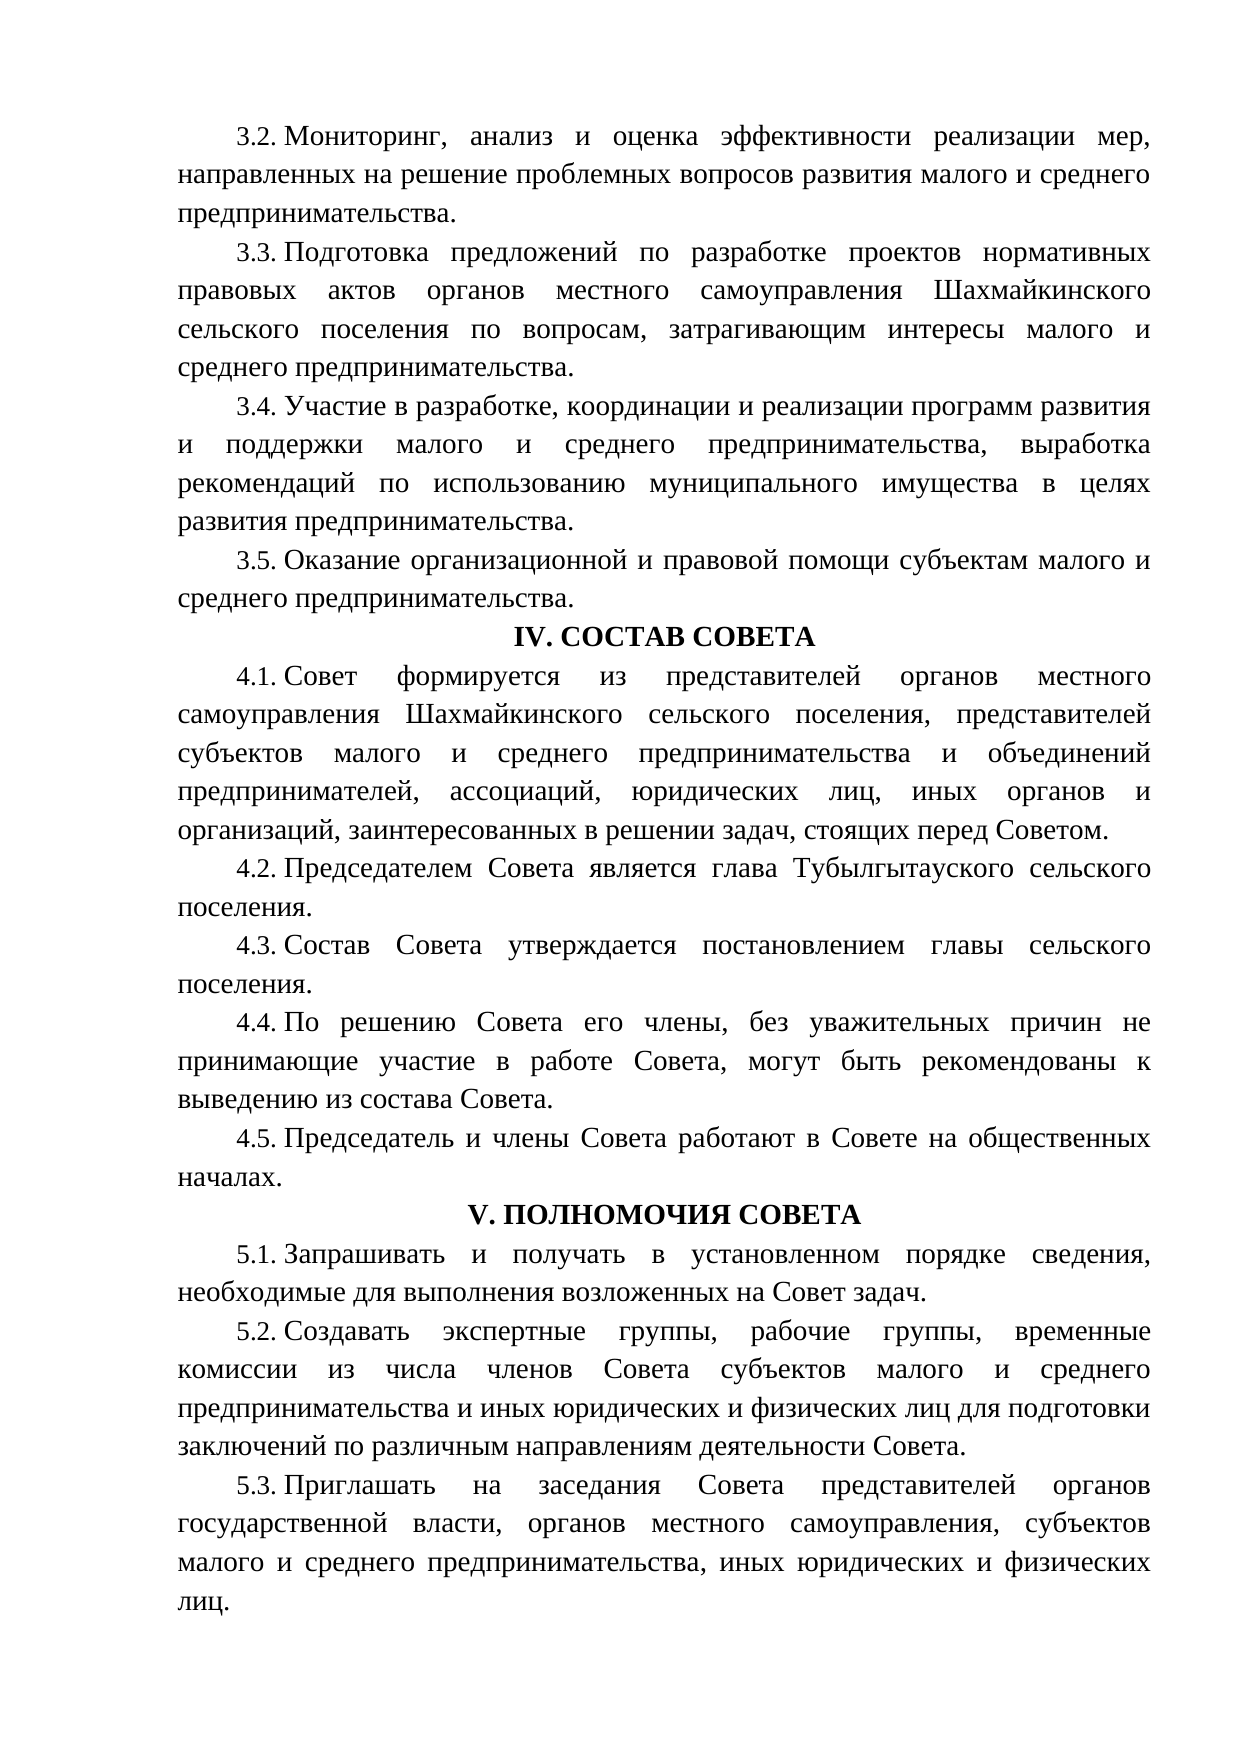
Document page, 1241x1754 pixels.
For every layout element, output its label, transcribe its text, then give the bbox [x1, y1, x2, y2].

text 3.3. Подготовка предложений по разработке проектов нормативных правовых актов органов местного самоуправления Шахмайкинского сельского поселения по вопросам, затрагивающим интересы малого и среднего предпринимательства. [177, 234, 1152, 383]
text V. ПОЛНОМОЧИЯ СОВЕТА [177, 1197, 1152, 1231]
text 4.1. Совет формируется из представителей органов местного самоуправления Шахмайкинского сельского поселения, представителей субъектов малого и среднего предпринимательства и объединений предпринимателей, ассоциаций, юридических лиц, иных органов и организаций, заинтересованных в решении задач, стоящих перед Советом. [177, 658, 1152, 845]
text 4.2. Председателем Совета является глава Тубылгытауского сельского поселения. [177, 850, 1152, 922]
text 4.3. Состав Совета утверждается постановлением главы сельского поселения. [177, 927, 1152, 999]
text 3.5. Оказание организационной и правовой помощи субъектам малого и среднего предпринимательства. [177, 542, 1152, 614]
text 4.4. По решению Совета его члены, без уважительных причин не принимающие участие в работе Совета, могут быть рекомендованы к выведению из состава Совета. [177, 1004, 1152, 1115]
text 5.3. Приглашать на заседания Совета представителей органов государственной власти, органов местного самоуправления, субъектов малого и среднего предпринимательства, иных юридических и физических лиц. [177, 1467, 1152, 1616]
text 4.5. Председатель и члены Совета работают в Совете на общественных началах. [177, 1120, 1152, 1192]
text 3.2. Мониторинг, анализ и оценка эффективности реализации мер, направленных на решение проблемных вопросов развития малого и среднего предпринимательства. [177, 118, 1152, 229]
text IV. СОСТАВ СОВЕТА [177, 619, 1152, 653]
text 5.2. Создавать экспертные группы, рабочие группы, временные комиссии из числа членов Совета субъектов малого и среднего предпринимательства и иных юридических и физических лиц для подготовки заключений по различным направлениям деятельности Совета. [177, 1313, 1152, 1462]
text 3.4. Участие в разработке, координации и реализации программ развития и поддержки малого и среднего предпринимательства, выработка рекомендаций по использованию муниципального имущества в целях развития предпринимательства. [177, 388, 1152, 537]
text 5.1. Запрашивать и получать в установленном порядке сведения, необходимые для выполнения возложенных на Совет задач. [177, 1236, 1152, 1308]
